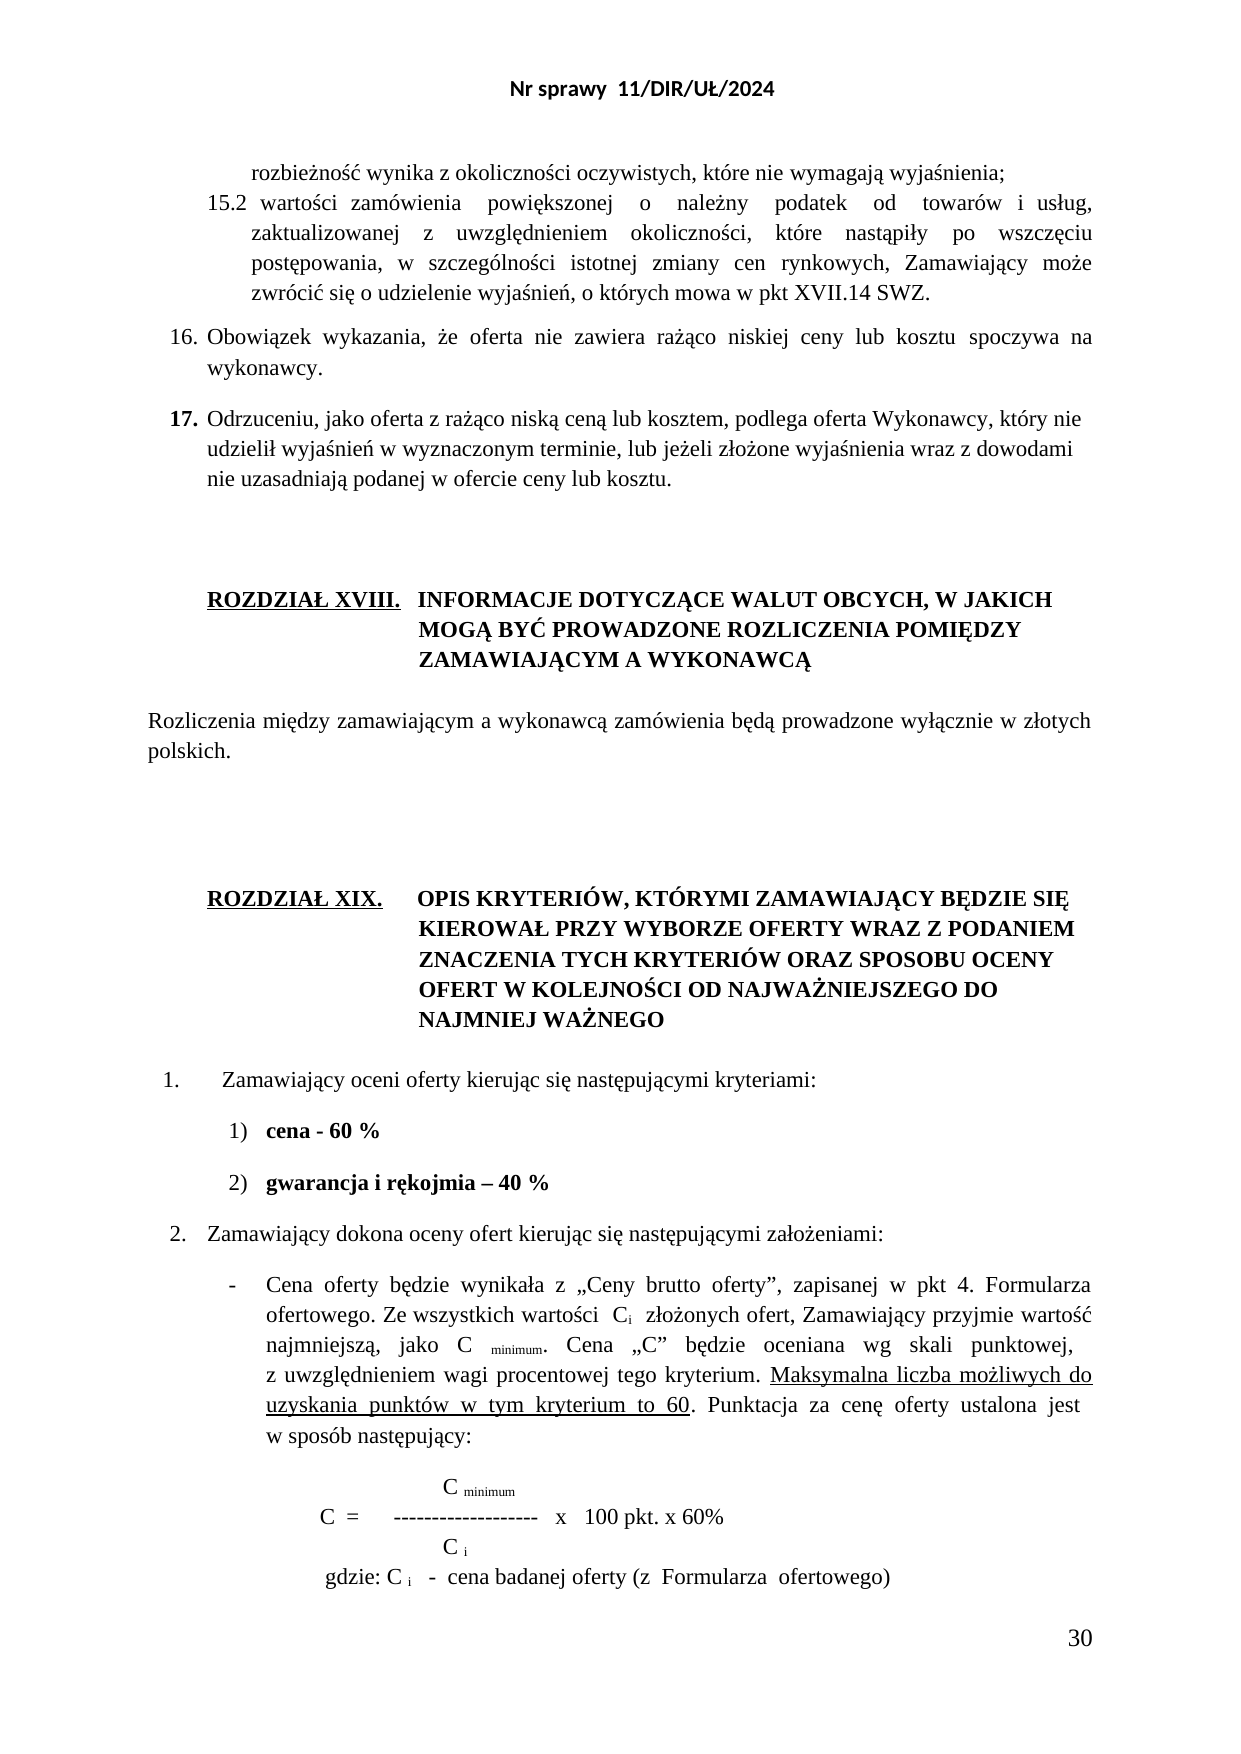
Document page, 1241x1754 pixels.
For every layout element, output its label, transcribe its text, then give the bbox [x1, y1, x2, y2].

text C i [148, 1533, 1092, 1559]
list cena - 60 % [228, 1118, 1092, 1144]
list Zamawiający dokona oceny ofert kierując się następującymi założeniami: [169, 1220, 1092, 1246]
list Zamawiający oceni oferty kierując się następującymi kryteriami: [162, 1067, 1092, 1093]
list Odrzuceniu, jako oferta z rażąco niską ceną lub kosztem, podlega oferta Wykonawcy, który nie udzielił wyjaśnień w wyznaczonym terminie, lub jeżeli złożone wyjaśnienia wraz z dowodami nie uzasadniają podanej w ofercie ceny lub kosztu. [169, 405, 1092, 491]
text Rozliczenia między zamawiającym a wykonawcą zamówienia będą prowadzone wyłącznie w złotych polskich. [148, 707, 1092, 763]
list Cena oferty będzie wynikała z „Ceny brutto oferty”, zapisanej w pkt 4. Formularza ofertowego. Ze wszystkich wartości Ci złożonych ofert, Zamawiający przyjmie wartość najmniejszą, jako C minimum. Cena „C” będzie oceniana wg skali punktowej, z uwzględnieniem wagi procentowej tego kryterium. Maksymalna liczba możliwych do uzyskania punktów w tym kryterium to 60. Punktacja za cenę oferty ustalona jest w sposób następujący: [228, 1271, 1092, 1448]
text KIEROWAŁ PRZY WYBORZE OFERTY WRAZ Z PODANIEM [207, 916, 1092, 942]
text NAJMNIEJ WAŻNEGO [207, 1006, 1092, 1032]
text gdzie: C i - cena badanej oferty (z Formularza ofertowego) [325, 1563, 1092, 1590]
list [207, 159, 1092, 185]
text ROZDZIAŁ XVIII. INFORMACJE DOTYCZĄCE WALUT OBCYCH, W JAKICH [207, 586, 1092, 612]
text MOGĄ BYĆ PROWADZONE ROZLICZENIA POMIĘDZY [207, 616, 1092, 642]
text C = ------------------- x 100 pkt. x 60% [148, 1503, 1092, 1529]
text ROZDZIAŁ XIX. OPIS KRYTERIÓW, KTÓRYMI ZAMAWIAJĄCY BĘDZIE SIĘ [207, 885, 1092, 912]
text OFERT W KOLEJNOŚCI OD NAJWAŻNIEJSZEGO DO [207, 976, 1092, 1002]
list gwarancja i rękojmia – 40 % [228, 1169, 1092, 1195]
text C minimum [148, 1473, 1092, 1499]
list Obowiązek wykazania, że oferta nie zawiera rażąco niskiej ceny lub kosztu spoczywa na wykonawcy. [169, 323, 1092, 380]
text ZAMAWIAJĄCYM A WYKONAWCĄ [207, 646, 1092, 673]
list 15.2 wartości zamówienia powiększonej o należny podatek od towarów i usług, zaktualizowanej z uwzględnieniem okoliczności, które nastąpiły po wszczęciu postępowania, w szczególności istotnej zmiany cen rynkowych, Zamawiający może zwrócić się o udzielenie wyjaśnień, o których mowa w pkt XVII.14 SWZ. [207, 189, 1092, 306]
text ZNACZENIA TYCH KRYTERIÓW ORAZ SPOSOBU OCENY [207, 946, 1092, 972]
